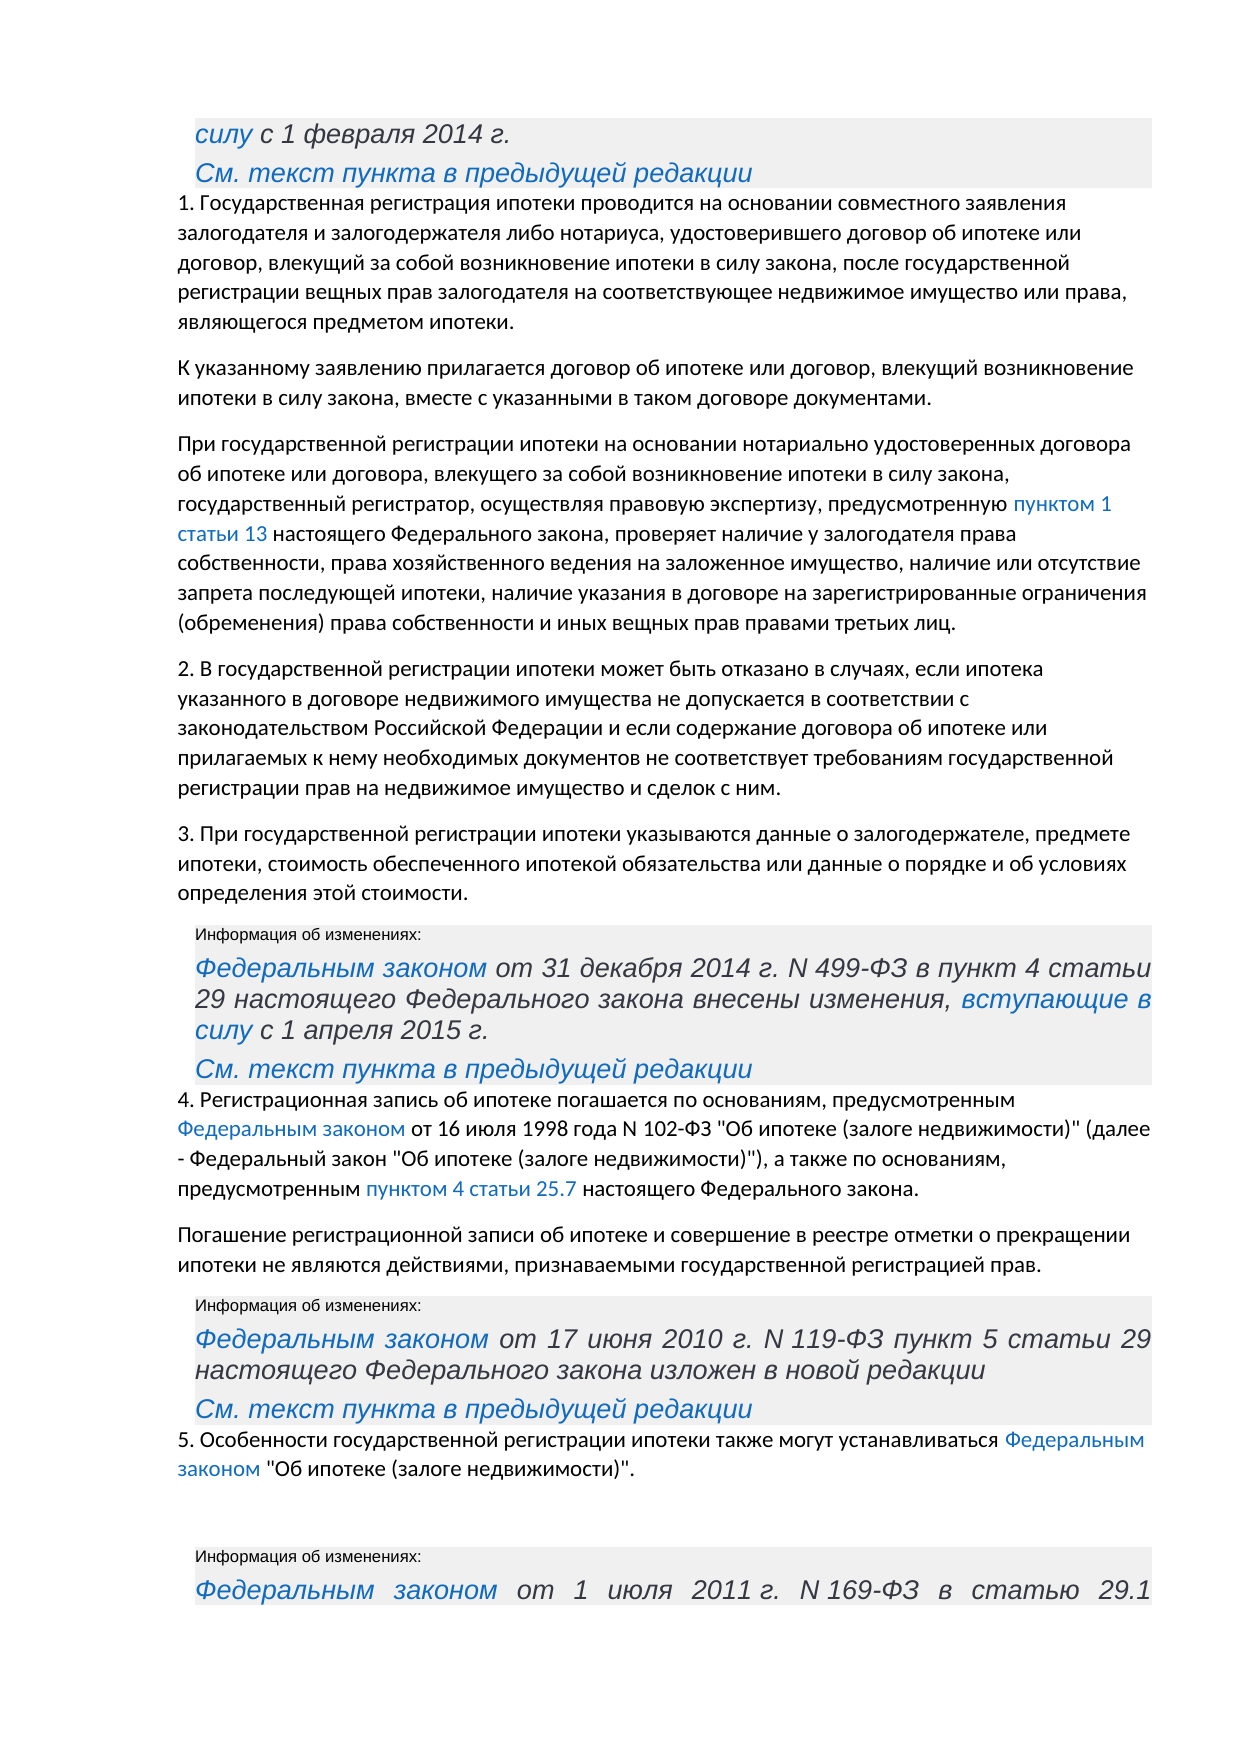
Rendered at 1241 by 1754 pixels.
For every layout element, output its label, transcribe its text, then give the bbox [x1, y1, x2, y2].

text См. текст пункта в предыдущей редакции [195, 1053, 1152, 1085]
text 5. Особенности государственной регистрации ипотеки также могут устанавливаться Федеральным законом "Об ипотеке (залоге недвижимости)". [177, 1425, 1152, 1482]
text Погашение регистрационной записи об ипотеке и совершение в реестре отметки о прекращении ипотеки не являются действиями, признаваемыми государственной регистрацией прав. [177, 1220, 1152, 1278]
text Информация об изменениях: [195, 925, 1152, 944]
text 2. В государственной регистрации ипотеки может быть отказано в случаях, если ипотека указанного в договоре недвижимого имущества не допускается в соответствии с законодательством Российской Федерации и если содержание договора об ипотеке или прилагаемых к нему необходимых документов не соответствует требованиям государственной регистрации прав на недвижимое имущество и сделок с ним. [177, 654, 1152, 801]
text См. текст пункта в предыдущей редакции [195, 157, 1152, 188]
text Информация об изменениях: [195, 1547, 1152, 1566]
text 3. При государственной регистрации ипотеки указываются данные о залогодержателе, предмете ипотеки, стоимость обеспеченного ипотекой обязательства или данные о порядке и об условиях определения этой стоимости. [177, 819, 1152, 907]
text 1. Государственная регистрация ипотеки проводится на основании совместного заявления залогодателя и залогодержателя либо нотариуса, удостоверившего договор об ипотеке или договор, влекущий за собой возникновение ипотеки в силу закона, после государственной регистрации вещных прав залогодателя на соответствующее недвижимое имущество или права, являющегося предметом ипотеки. [177, 188, 1152, 335]
text См. текст пункта в предыдущей редакции [195, 1393, 1152, 1425]
text При государственной регистрации ипотеки на основании нотариально удостоверенных договора об ипотеке или договора, влекущего за собой возникновение ипотеки в силу закона, государственный регистратор, осуществляя правовую экспертизу, предусмотренную пунктом 1 статьи 13 настоящего Федерального закона, проверяет наличие у залогодателя права собственности, права хозяйственного ведения на заложенное имущество, наличие или отсутствие запрета последующей ипотеки, наличие указания в договоре на зарегистрированные ограничения (обременения) права собственности и иных вещных прав правами третьих лиц. [177, 429, 1152, 636]
text К указанному заявлению прилагается договор об ипотеке или договор, влекущий возникновение ипотеки в силу закона, вместе с указанными в таком договоре документами. [177, 353, 1152, 411]
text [195, 1574, 1152, 1605]
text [195, 118, 1152, 149]
text 4. Регистрационная запись об ипотеке погашается по основаниям, предусмотренным Федеральным законом от 16 июля 1998 года N 102-ФЗ "Об ипотеке (залоге недвижимости)" (далее - Федеральный закон "Об ипотеке (залоге недвижимости)"), а также по основаниям, предусмотренным пунктом 4 статьи 25.7 настоящего Федерального закона. [177, 1085, 1152, 1202]
text Федеральным законом от 17 июня 2010 г. N 119-ФЗ пункт 5 статьи 29 настоящего Федерального закона изложен в новой редакции [195, 1323, 1152, 1386]
text Информация об изменениях: [195, 1296, 1152, 1315]
text Федеральным законом от 31 декабря 2014 г. N 499-ФЗ в пункт 4 статьи 29 настоящего Федерального закона внесены изменения, вступающие в силу с 1 апреля 2015 г. [195, 952, 1152, 1046]
